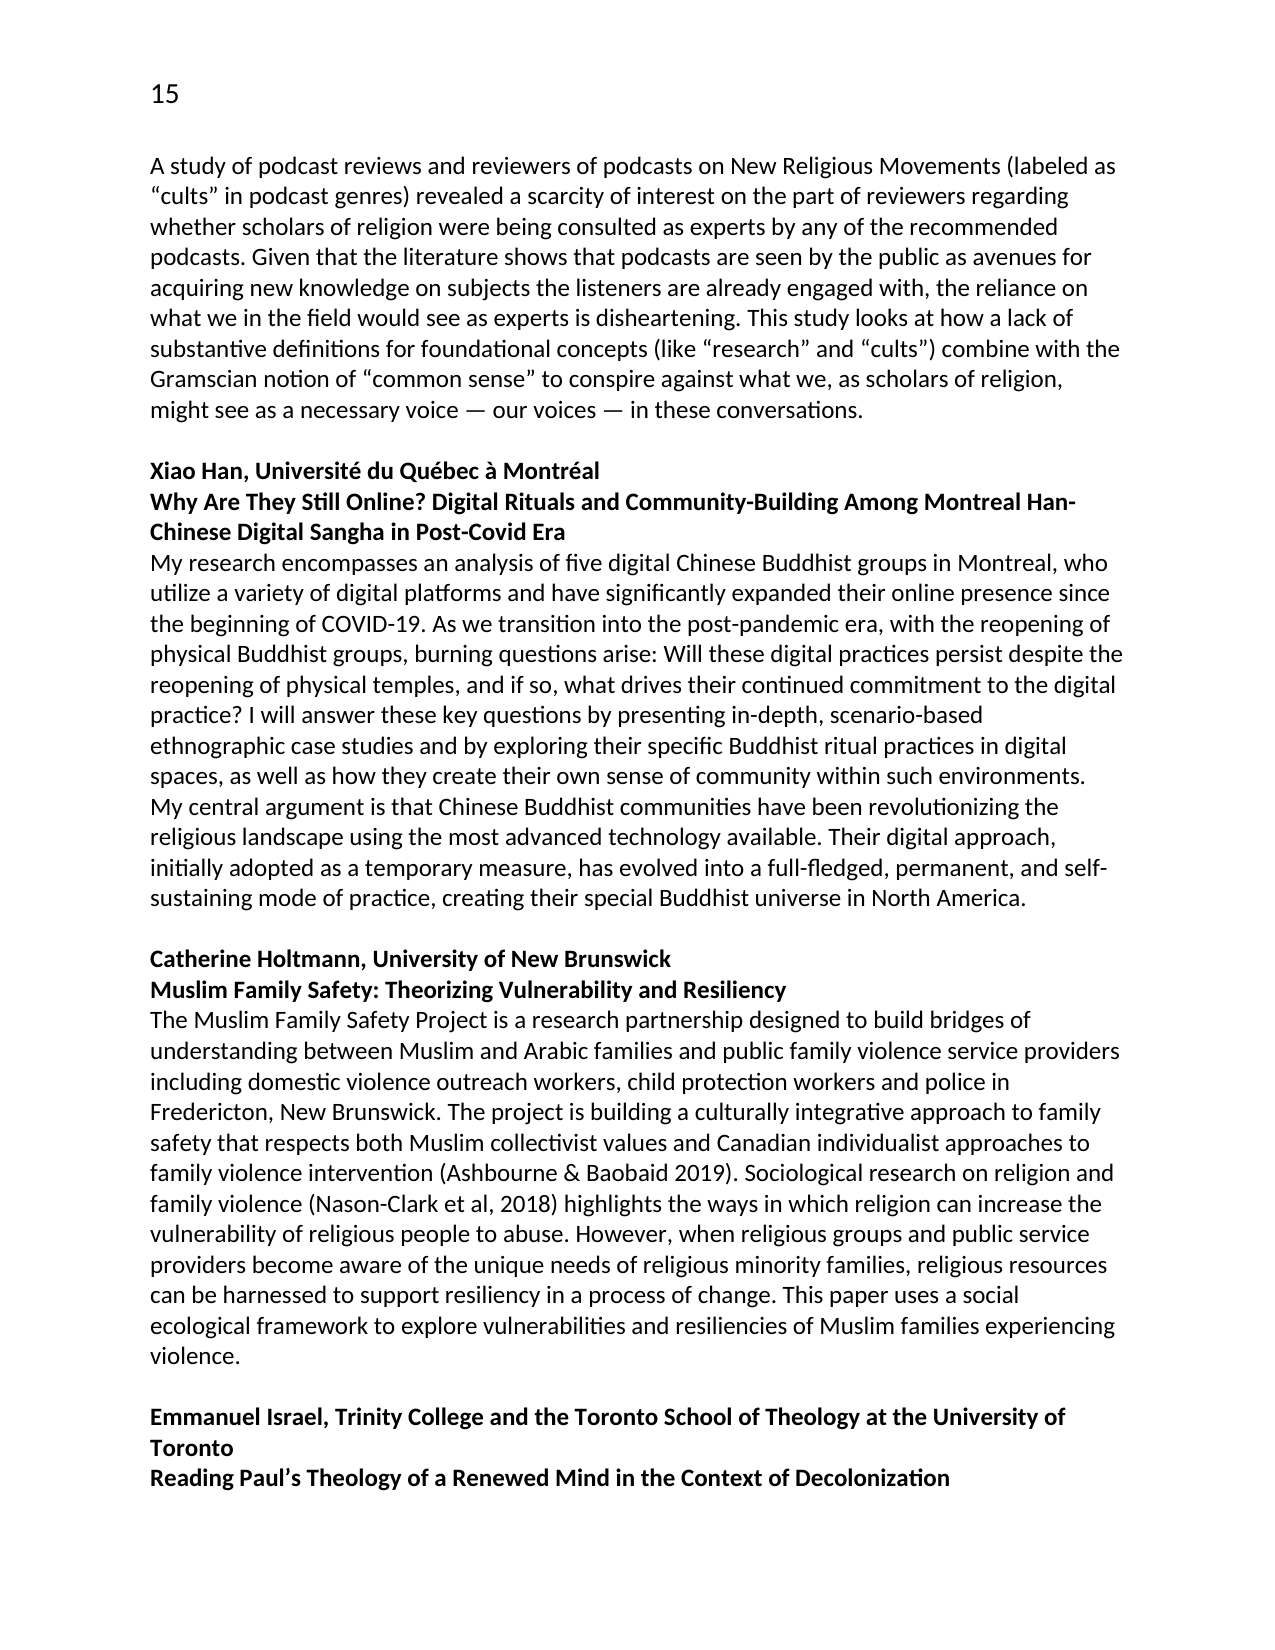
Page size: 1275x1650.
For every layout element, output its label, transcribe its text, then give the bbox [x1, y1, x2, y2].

text Reading Paul’s Theology of a Renewed Mind in the Context of Decolonization [150, 1462, 1125, 1493]
text Xiao Han, Université du Québec à Montréal [150, 455, 1125, 486]
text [150, 150, 1125, 425]
text Why Are They Still Online? Digital Rituals and Community-Building Among Montreal Han-Chinese Digital Sangha in Post-Covid Era [150, 486, 1125, 547]
text Catherine Holtmann, University of New Brunswick [150, 943, 1125, 974]
text Muslim Family Safety: Theorizing Vulnerability and Resiliency The Muslim Family Safety Project is a research partnership designed to build bridges of understanding between Muslim and Arabic families and public family violence service providers including domestic violence outreach workers, child protection workers and police in Fredericton, New Brunswick. The project is building a culturally integrative approach to family safety that respects both Muslim collectivist values and Canadian individualist approaches to family violence intervention (Ashbourne & Baobaid 2019). Sociological research on religion and family violence (Nason-Clark et al, 2018) highlights the ways in which religion can increase the vulnerability of religious people to abuse. However, when religious groups and public service providers become aware of the unique needs of religious minority families, religious resources can be harnessed to support resiliency in a process of change. This paper uses a social ecological framework to explore vulnerabilities and resiliencies of Muslim families experiencing violence. [150, 974, 1125, 1371]
text My research encompasses an analysis of five digital Chinese Buddhist groups in Montreal, who utilize a variety of digital platforms and have significantly expanded their online presence since the beginning of COVID-19. As we transition into the post-pandemic era, with the reopening of physical Buddhist groups, burning questions arise: Will these digital practices persist despite the reopening of physical temples, and if so, what drives their continued commitment to the digital practice? I will answer these key questions by presenting in-depth, scenario-based ethnographic case studies and by exploring their specific Buddhist ritual practices in digital spaces, as well as how they create their own sense of community within such environments. My central argument is that Chinese Buddhist communities have been revolutionizing the religious landscape using the most advanced technology available. Their digital approach, initially adopted as a temporary measure, has evolved into a full-fledged, permanent, and self-sustaining mode of practice, creating their special Buddhist universe in North America. [150, 547, 1125, 913]
text Emmanuel Israel, Trinity College and the Toronto School of Theology at the University of Toronto [150, 1401, 1125, 1462]
